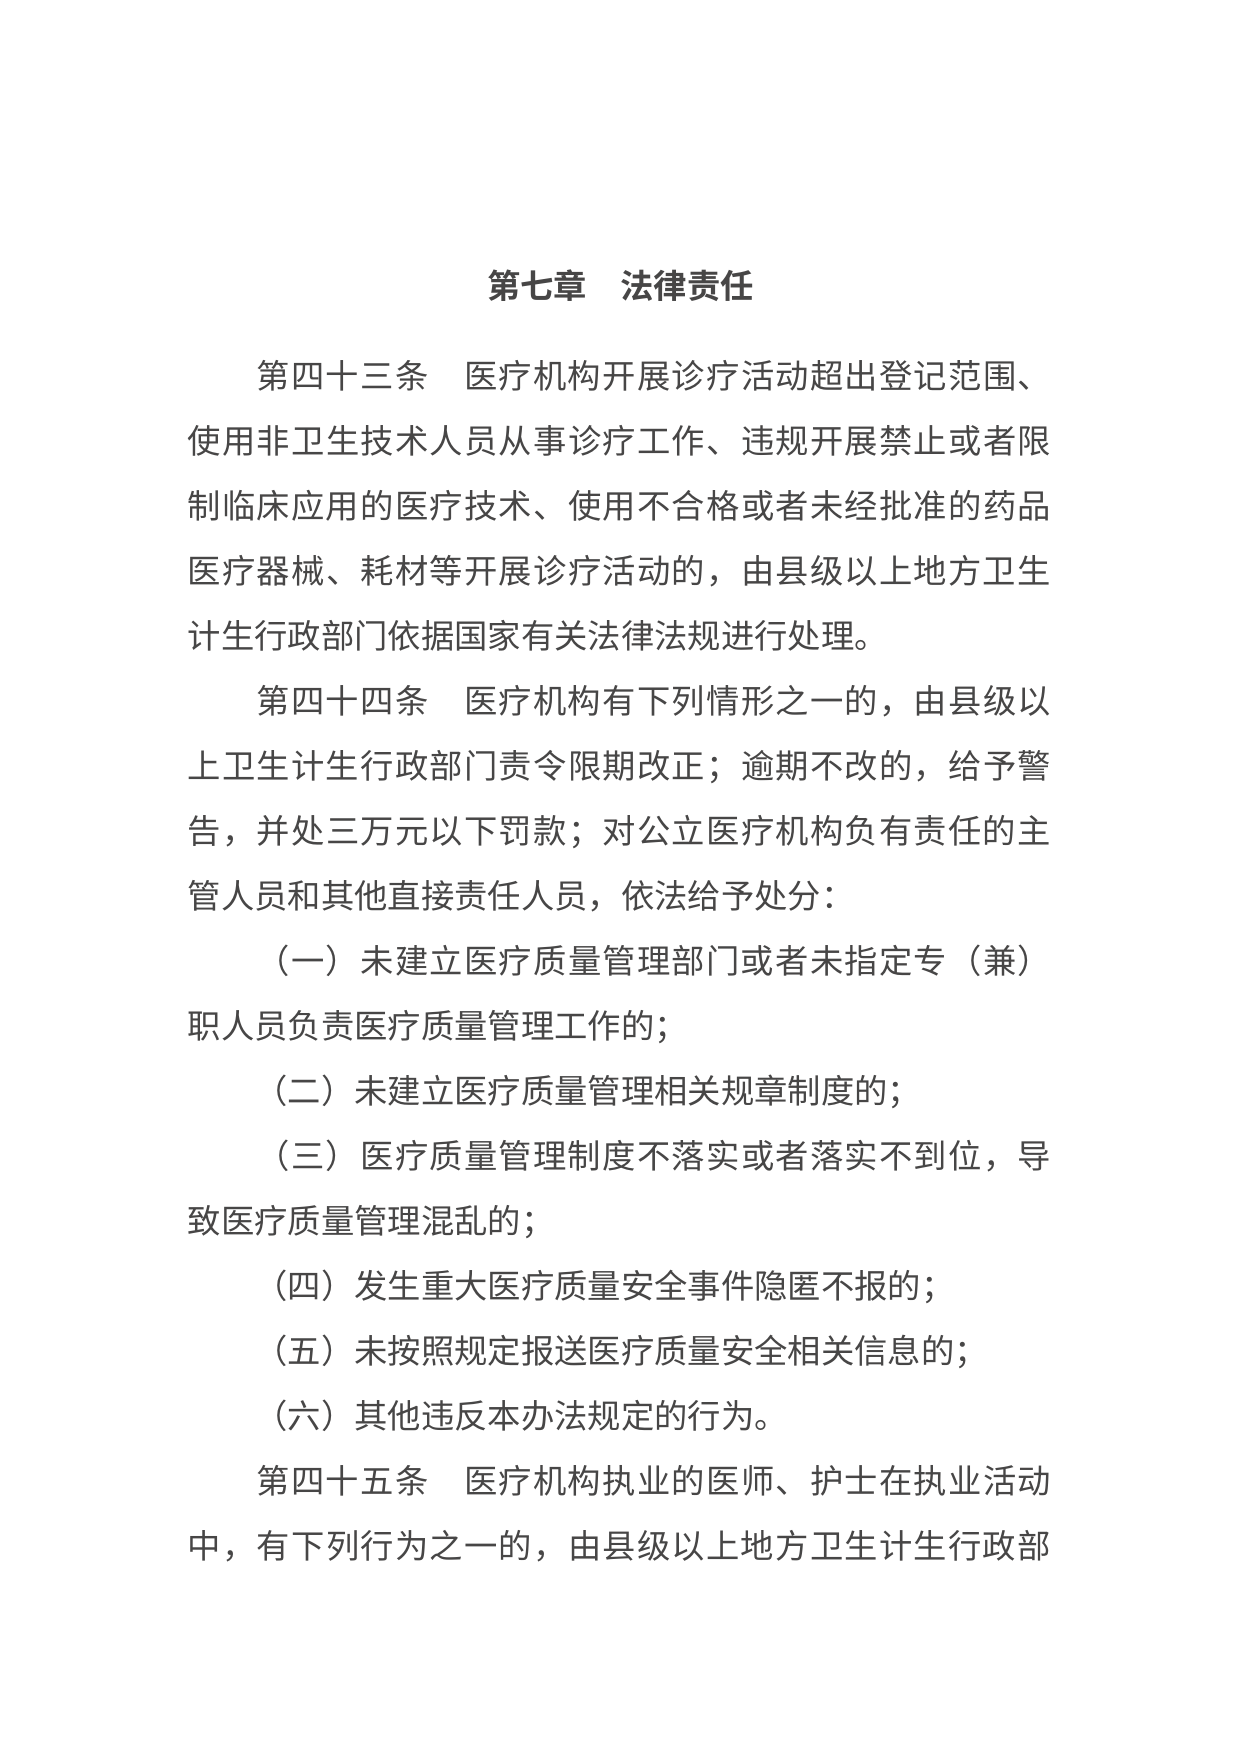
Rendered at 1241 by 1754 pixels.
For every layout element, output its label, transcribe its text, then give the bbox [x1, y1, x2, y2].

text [187, 342, 1053, 1577]
text 第七章 法律责任 [187, 252, 1053, 317]
